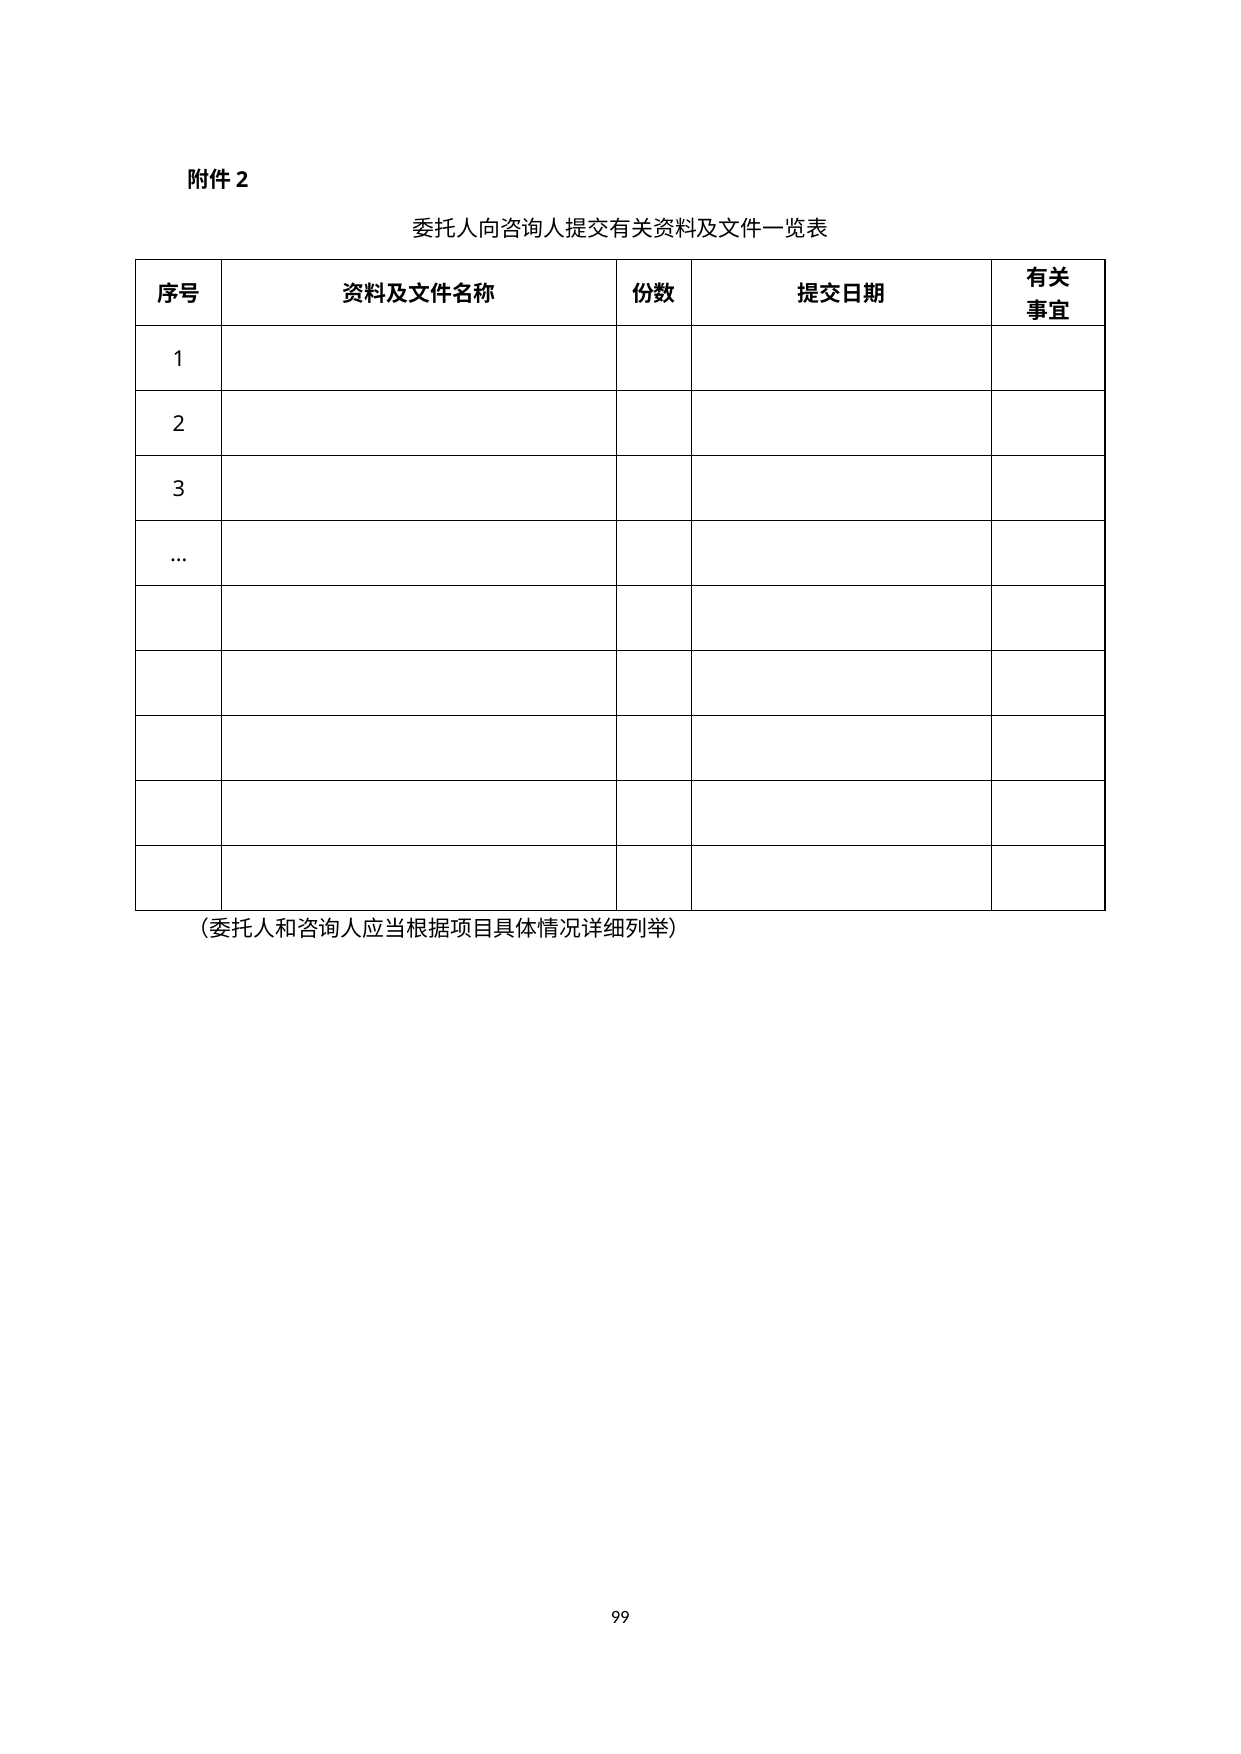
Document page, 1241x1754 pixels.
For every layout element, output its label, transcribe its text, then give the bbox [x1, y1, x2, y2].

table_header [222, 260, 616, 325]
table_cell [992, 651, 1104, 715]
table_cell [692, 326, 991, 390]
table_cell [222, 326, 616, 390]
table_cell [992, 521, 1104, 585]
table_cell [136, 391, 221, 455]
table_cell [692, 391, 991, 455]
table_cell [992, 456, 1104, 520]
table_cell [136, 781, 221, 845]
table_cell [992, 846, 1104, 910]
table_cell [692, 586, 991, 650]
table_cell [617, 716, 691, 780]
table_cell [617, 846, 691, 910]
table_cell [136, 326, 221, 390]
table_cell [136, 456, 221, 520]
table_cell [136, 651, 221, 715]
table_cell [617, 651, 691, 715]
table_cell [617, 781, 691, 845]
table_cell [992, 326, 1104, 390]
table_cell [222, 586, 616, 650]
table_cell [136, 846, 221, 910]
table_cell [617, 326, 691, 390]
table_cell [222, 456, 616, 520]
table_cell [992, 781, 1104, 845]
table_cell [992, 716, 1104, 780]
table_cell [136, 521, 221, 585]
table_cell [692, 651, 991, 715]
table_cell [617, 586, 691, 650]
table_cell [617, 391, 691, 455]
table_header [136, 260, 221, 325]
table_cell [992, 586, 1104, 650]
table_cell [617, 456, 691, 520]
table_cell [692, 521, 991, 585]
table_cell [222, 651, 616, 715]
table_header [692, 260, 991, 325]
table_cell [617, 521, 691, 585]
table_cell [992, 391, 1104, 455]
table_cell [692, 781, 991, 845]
text 附件2 [187, 162, 1053, 194]
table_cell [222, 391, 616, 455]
text 委托人向咨询人提交有关资料及文件一览表 [187, 210, 1053, 243]
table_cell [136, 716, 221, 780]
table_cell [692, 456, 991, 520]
text （委托人和咨询人应当根据项目具体情况详细列举） [187, 911, 1053, 943]
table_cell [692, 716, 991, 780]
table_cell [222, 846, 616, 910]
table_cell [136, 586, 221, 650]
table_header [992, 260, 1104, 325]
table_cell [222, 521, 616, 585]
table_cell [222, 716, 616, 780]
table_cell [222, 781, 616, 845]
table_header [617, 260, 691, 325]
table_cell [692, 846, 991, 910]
